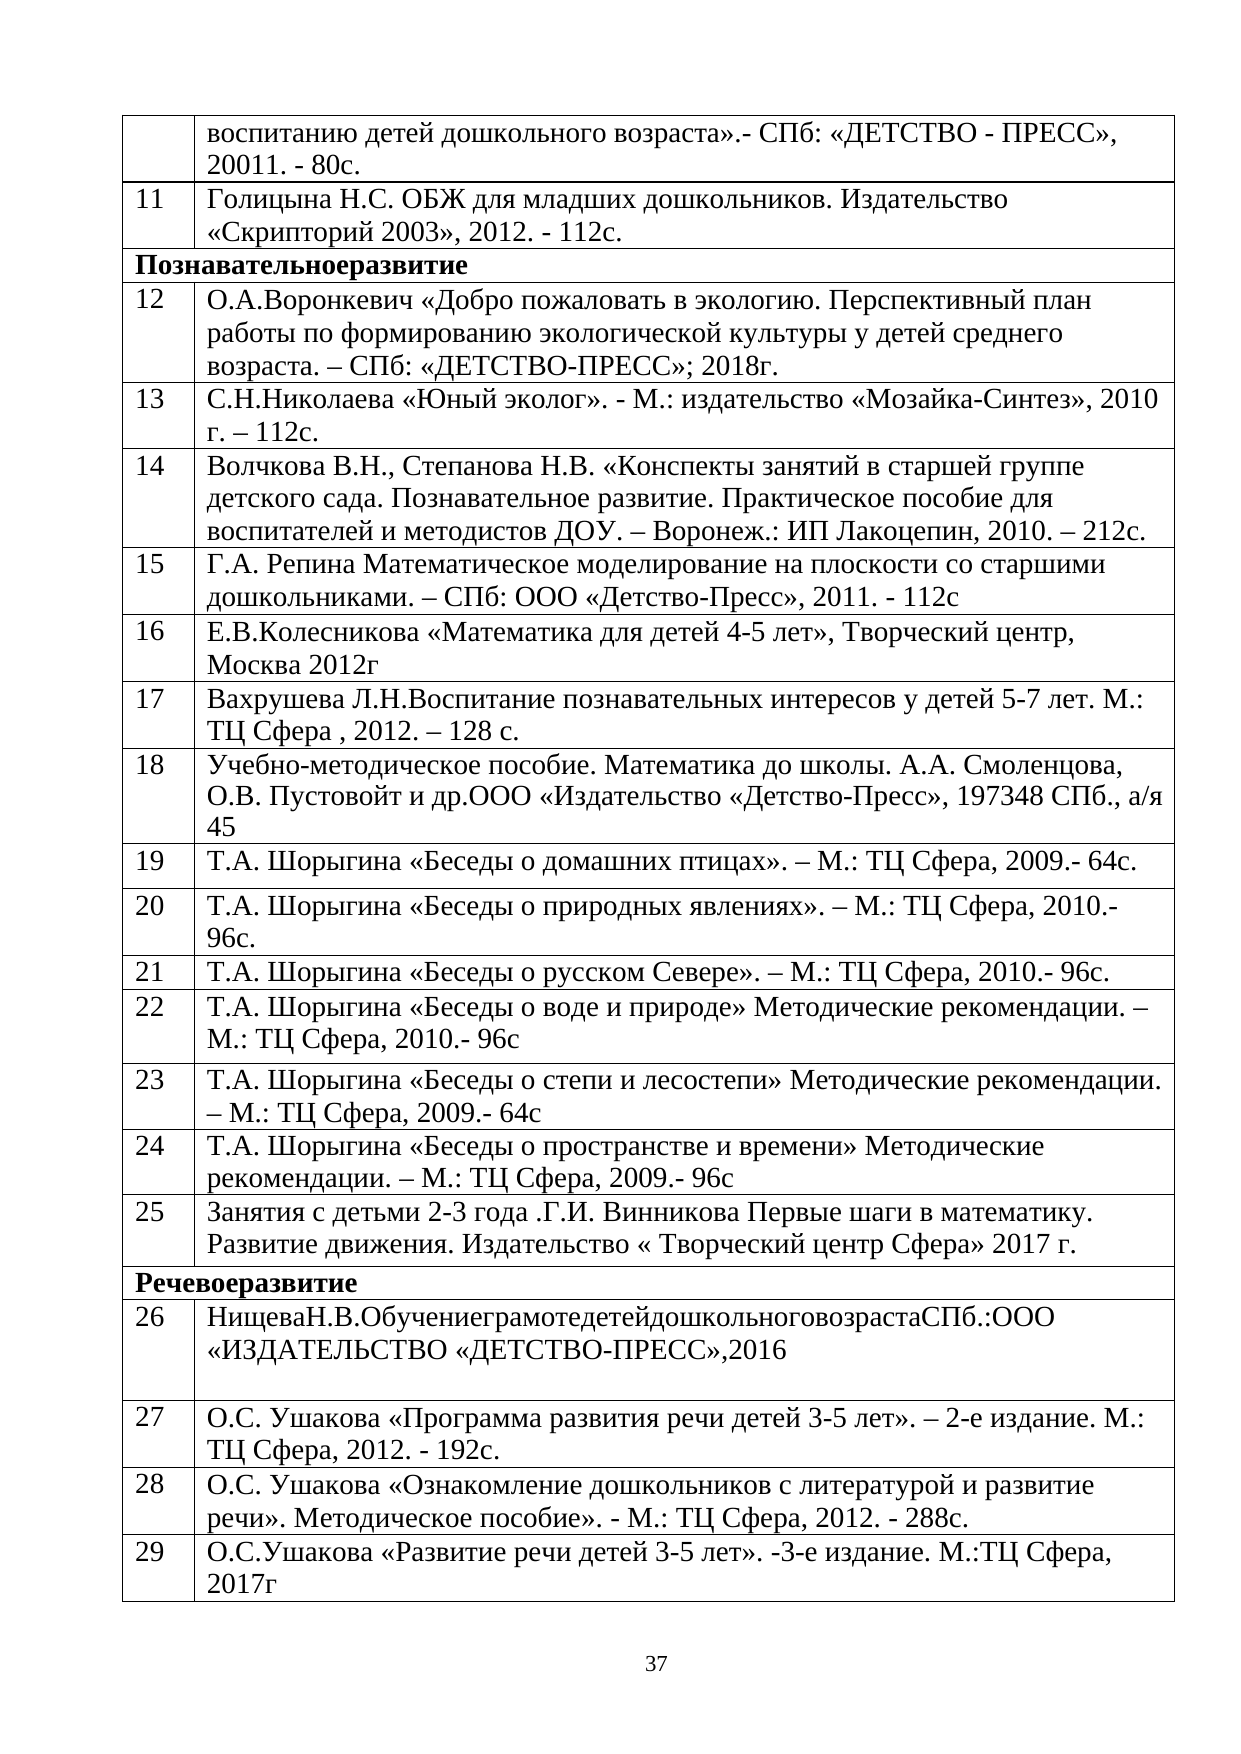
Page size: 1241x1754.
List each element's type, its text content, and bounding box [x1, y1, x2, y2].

table_cell Речевоеразвитие [123, 1267, 1174, 1299]
table_cell 20 [123, 889, 194, 955]
table_cell 10 [123, 116, 194, 181]
table_cell Т.А. Шорыгина «Беседы о воде и природе» Методические рекомендации. – М.: ТЦ Сфера, 2010.- 96с [195, 990, 1174, 1062]
table_cell О.С. Ушакова «Ознакомление дошкольников с литературой и развитие речи». Методическое пособие». - М.: ТЦ Сфера, 2012. - 288с. [195, 1468, 1174, 1534]
table_cell 11 [123, 183, 194, 248]
table_cell Учебно-методическое пособие. Математика до школы. А.А. Смоленцова, О.В. Пустовойт и др.ООО «Издательство «Детство-Пресс», 197348 СПб., а/я 45 [195, 749, 1174, 843]
table_cell 21 [123, 956, 194, 989]
table_cell 25 [123, 1195, 194, 1266]
table_cell 29 [123, 1535, 194, 1601]
table_cell Т.А. Шорыгина «Беседы о степи и лесостепи» Методические рекомендации. – М.: ТЦ Сфера, 2009.- 64с [195, 1064, 1174, 1129]
table_cell С.Н.Николаева «Юный эколог». - М.: издательство «Мозайка-Синтез», 2010 г. – 112с. [195, 383, 1174, 448]
table_cell Т.А. Шорыгина «Беседы о природных явлениях». – М.: ТЦ Сфера, 2010.- 96с. [195, 889, 1174, 955]
table_cell 28 [123, 1468, 194, 1534]
table_cell 12 [123, 283, 194, 382]
table_cell 18 [123, 749, 194, 843]
table_cell 16 [123, 615, 194, 681]
table_cell О.С.Ушакова «Развитие речи детей 3-5 лет». -3-е издание. М.:ТЦ Сфера, 2017г [195, 1535, 1174, 1601]
table_cell Вахрушева Л.Н.Воспитание познавательных интересов у детей 5-7 лет. М.: ТЦ Сфера , 2012. – 128 с. [195, 682, 1174, 748]
table_cell НищеваН.В.ОбучениеграмотедетейдошкольноговозрастаСПб.:ООО «ИЗДАТЕЛЬСТВО «ДЕТСТВО-ПРЕСС»,2016 [195, 1300, 1174, 1400]
table_cell 14 [123, 449, 194, 547]
table_cell Голицына Н.С. ОБЖ для младших дошкольников. Издательство «Скрипторий 2003», 2012. - 112с. [195, 183, 1174, 248]
table_cell Т.А. Шорыгина «Беседы о домашних птицах». – М.: ТЦ Сфера, 2009.- 64с. [195, 844, 1174, 888]
table_cell 22 [123, 990, 194, 1062]
table_cell 13 [123, 383, 194, 448]
table_cell 17 [123, 682, 194, 748]
table_cell Волчкова В.Н., Степанова Н.В. «Конспекты занятий в старшей группе детского сада. Познавательное развитие. Практическое пособие для воспитателей и методистов ДОУ. – Воронеж.: ИП Лакоцепин, 2010. – 212с. [195, 449, 1174, 547]
table_cell Е.В.Колесникова «Математика для детей 4-5 лет», Творческий центр, Москва 2012г [195, 615, 1174, 681]
table_cell 19 [123, 844, 194, 888]
table_cell 15 [123, 548, 194, 614]
table_cell Г.А. Репина Математическое моделирование на плоскости со старшими дошкольниками. – СПб: ООО «Детство-Пресс», 2011. - 112с [195, 548, 1174, 614]
table_cell О.А.Воронкевич «Добро пожаловать в экологию. Перспективный план работы по формированию экологической культуры у детей среднего возраста. – СПб: «ДЕТСТВО-ПРЕСС»; 2018г. [195, 283, 1174, 382]
table_cell Познавательноеразвитие [123, 249, 1174, 282]
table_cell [195, 116, 1174, 181]
table_cell Занятия с детьми 2-3 года .Г.И. Винникова Первые шаги в математику. Развитие движения. Издательство « Творческий центр Сфера» 2017 г. [195, 1195, 1174, 1266]
table_cell 24 [123, 1130, 194, 1194]
table_cell Т.А. Шорыгина «Беседы о пространстве и времени» Методические рекомендации. – М.: ТЦ Сфера, 2009.- 96с [195, 1130, 1174, 1194]
table_cell 23 [123, 1064, 194, 1129]
table_cell 27 [123, 1401, 194, 1467]
table_cell Т.А. Шорыгина «Беседы о русском Севере». – М.: ТЦ Сфера, 2010.- 96с. [195, 956, 1174, 989]
table_cell 26 [123, 1300, 194, 1400]
table_cell О.С. Ушакова «Программа развития речи детей 3-5 лет». – 2-е издание. М.: ТЦ Сфера, 2012. - 192с. [195, 1401, 1174, 1467]
